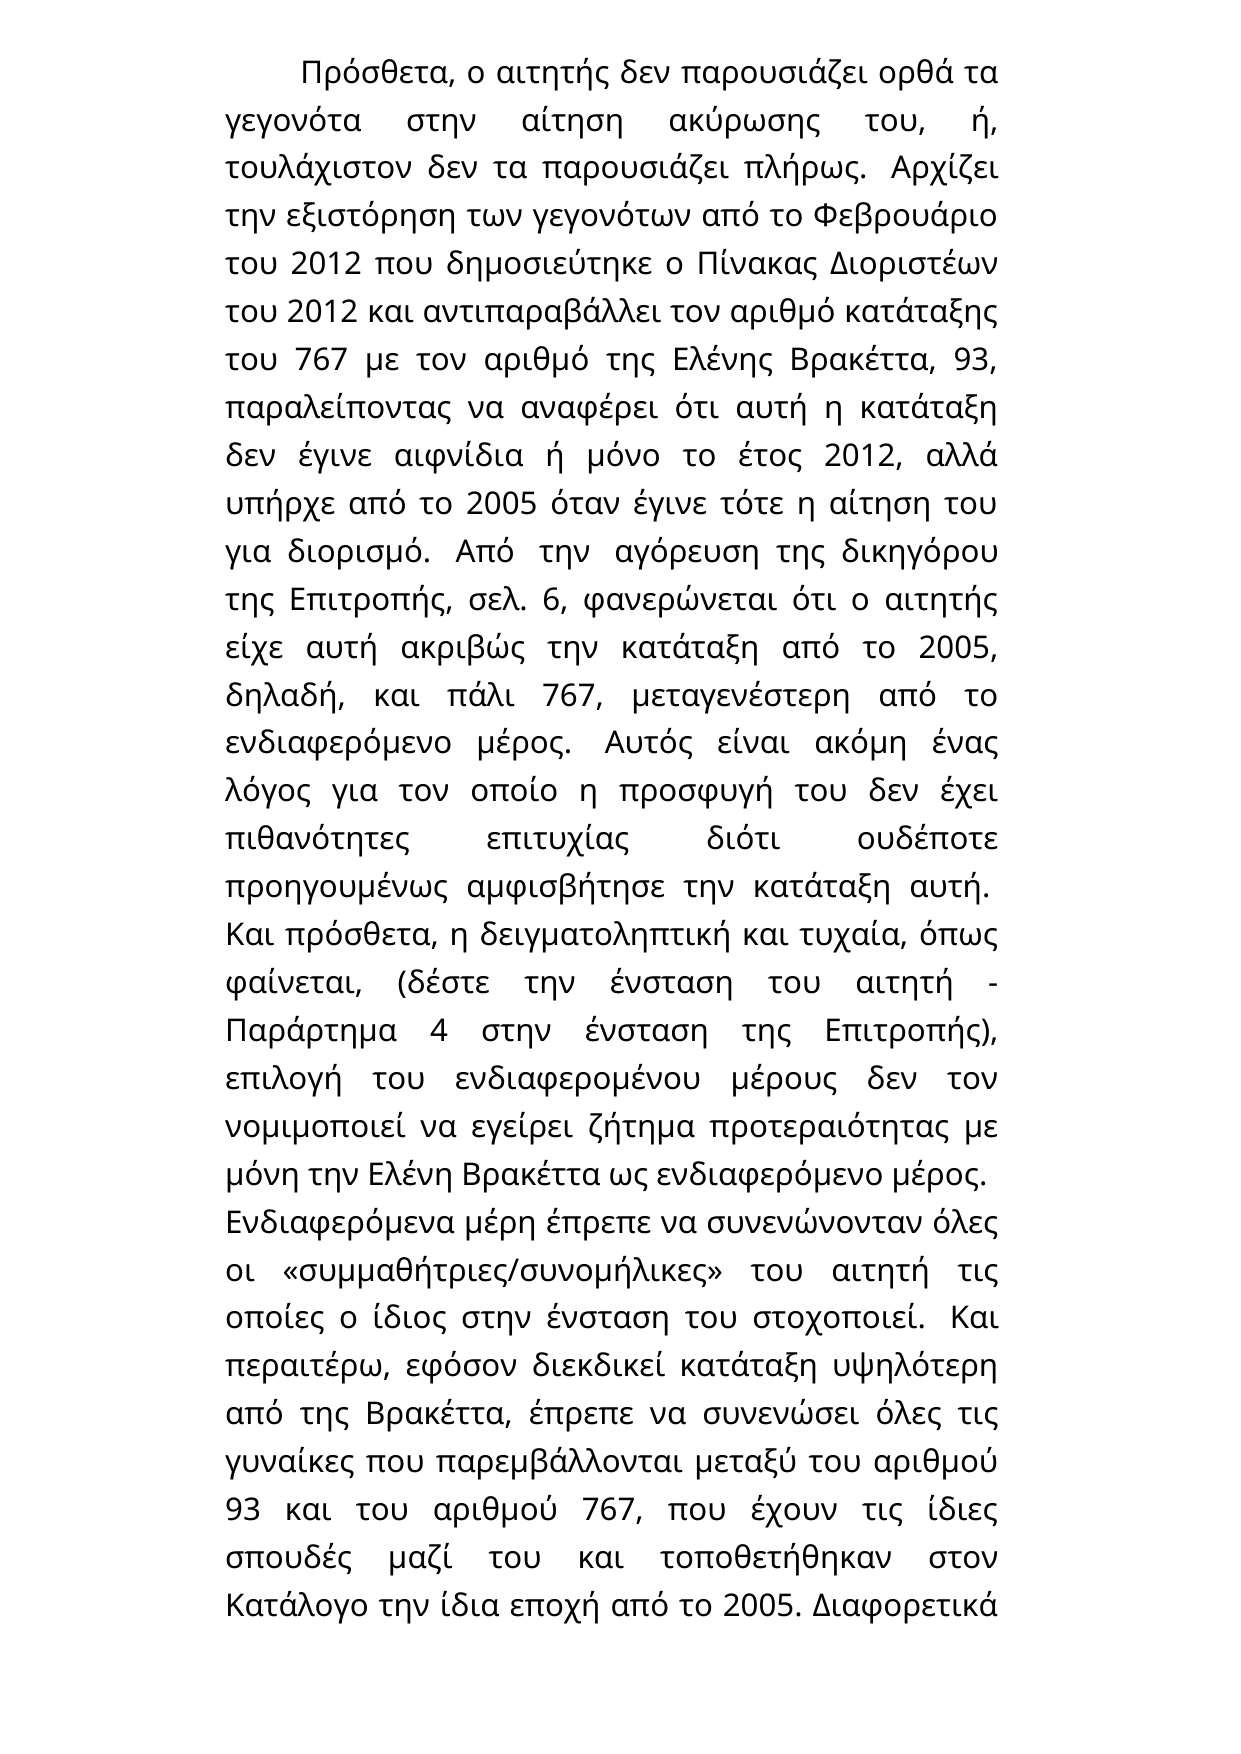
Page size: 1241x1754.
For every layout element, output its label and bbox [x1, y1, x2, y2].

text [225, 44, 999, 1626]
